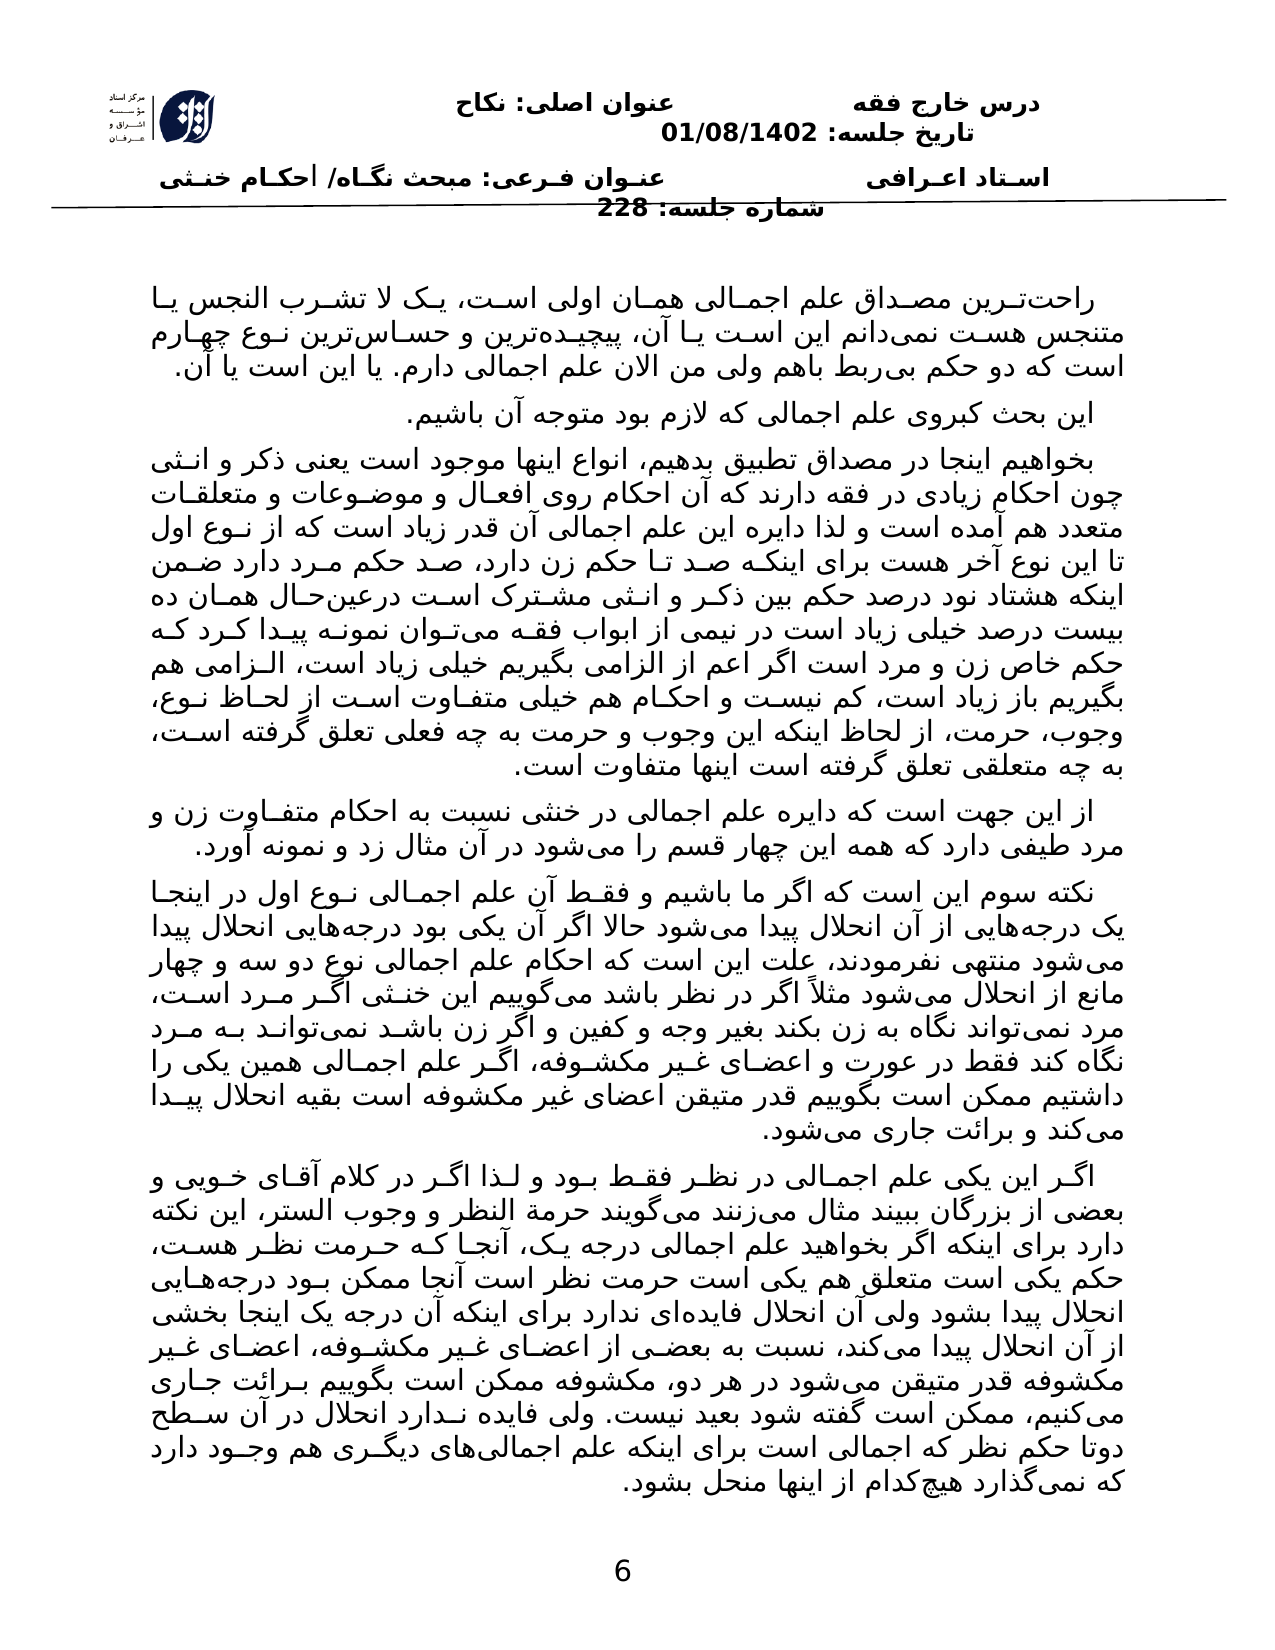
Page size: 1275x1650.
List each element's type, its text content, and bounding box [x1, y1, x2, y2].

text بخواهیم اینجا در مصداق تطبیق بدهیم، انواع اینها موجود است یعنی ذکر و انثی چون احکام زیادی در فقه دارند که آن احکام روی افعال و موضوعات و متعلقات متعدد هم آمده است و لذا دایره این علم اجمالی آن قدر زیاد است که از نوع اول تا این نوع آخر هست برای اینکه صد تا حکم زن دارد، صد حکم مرد دارد ضمن اینکه هشتاد نود درصد حکم بین ذکر و انثی مشترک است درعین‌حال همان ده بیست درصد خیلی زیاد است در نیمی از ابواب فقه می‌توان نمونه پیدا کرد که حکم خاص زن و مرد است اگر اعم از الزامی بگیریم خیلی زیاد است، الزامی هم بگیریم باز زیاد است، کم نیست و احکام هم خیلی متفاوت است از لحاظ نوع، وجوب، حرمت، از لحاظ اینکه این وجوب و حرمت به چه فعلی تعلق گرفته است، به چه متعلقی تعلق گرفته است اینها متفاوت است. [150, 442, 1125, 782]
text از این جهت است که دایره علم اجمالی در خنثی نسبت به احکام متفاوت زن و مرد طیفی دارد که همه این چهار قسم را می‌شود در آن مثال زد و نمونه آورد. [150, 794, 1125, 862]
picture [102, 86, 215, 146]
text راحت‌ترین مصداق علم اجمالی همان اولی است، یک لا تشرب النجس یا متنجس هست نمی‌دانم این است یا آن، پیچیده‌ترین و حساس‌ترین نوع چهارم است که دو حکم بی‌ربط باهم ولی من الان علم اجمالی دارم. یا این است یا آن. [150, 282, 1125, 383]
text این بحث کبروی علم اجمالی که لازم بود متوجه آن باشیم. [150, 396, 1125, 430]
text نکته سوم این است که اگر ما باشیم و فقط آن علم اجمالی نوع اول در اینجا یک درجه‌هایی از آن انحلال پیدا می‌شود حالا اگر آن یکی بود درجه‌هایی انحلال پیدا می‌شود منتهی نفرمودند، علت این است که احکام علم اجمالی نوع دو سه و چهار مانع از انحلال می‌شود مثلاً اگر در نظر باشد می‌گوییم این خنثی اگر مرد است، مرد نمی‌تواند نگاه به زن بکند بغیر وجه و کفین و اگر زن باشد نمی‌تواند به مرد نگاه کند فقط در عورت و اعضای غیر مکشوفه، اگر علم اجمالی همین یکی را داشتیم ممکن است بگوییم قدر متیقن اعضای غیر مکشوفه است بقیه انحلال پیدا می‌کند و برائت جاری می‌شود. [150, 875, 1125, 1147]
text اگر این یکی علم اجمالی در نظر فقط بود و لذا اگر در کلام آقای خویی و بعضی از بزرگان ببیند مثال می‌زنند می‌گویند حرمة النظر و وجوب الستر، این نکته دارد برای اینکه اگر بخواهید علم اجمالی درجه یک، آنجا که حرمت نظر هست، حکم یکی است متعلق هم یکی است حرمت نظر است آنجا ممکن بود درجه‌هایی انحلال پیدا بشود ولی آن انحلال فایده‌ای ندارد برای اینکه آن درجه یک اینجا بخشی از آن انحلال پیدا می‌کند، نسبت به بعضی از اعضای غیر مکشوفه، اعضای غیر مکشوفه قدر متیقن می‌شود در هر دو، مکشوفه ممکن است بگوییم برائت جاری می‌کنیم، ممکن است گفته شود بعید نیست. ولی فایده ندارد انحلال در آن سطح دوتا حکم نظر که اجمالی است برای اینکه علم اجمالی‌های دیگری هم وجود دارد که نمی‌گذارد هیچ‌کدام از اینها منحل بشود. [150, 1159, 1125, 1499]
